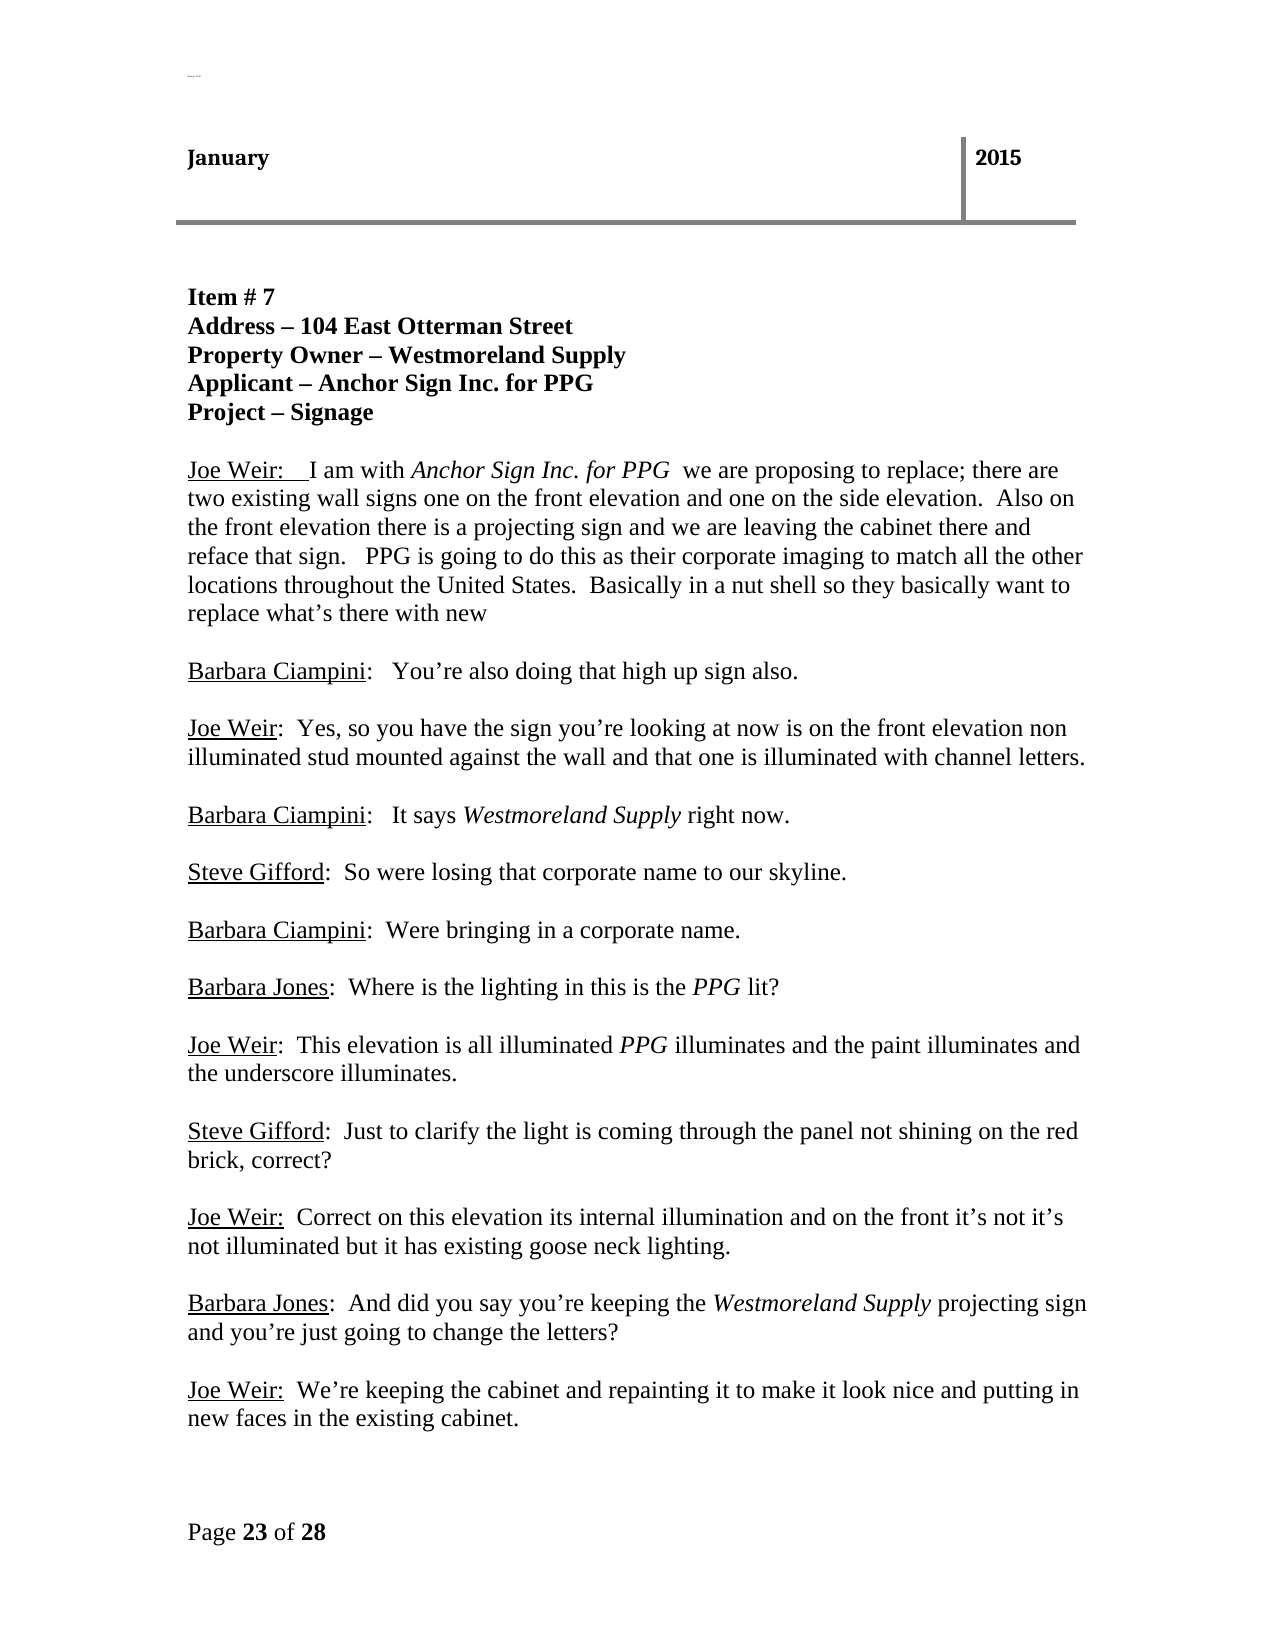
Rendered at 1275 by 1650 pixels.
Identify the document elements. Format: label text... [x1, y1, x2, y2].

text Joe Weir: Correct on this elevation its internal illumination and on the front it’s not it’s not illuminated but it has existing goose neck lighting. [187, 1202, 1087, 1260]
text Steve Gifford: Just to clarify the light is coming through the panel not shining on the red brick, correct? [187, 1116, 1087, 1173]
text Joe Weir: We’re keeping the cabinet and repainting it to make it look nice and putting in new faces in the existing cabinet. [187, 1375, 1087, 1432]
text Property Owner – Westmoreland Supply [187, 340, 1087, 368]
text Address – 104 East Otterman Street [187, 311, 1087, 340]
text Barbara Jones: Where is the lighting in this is the PPG lit? [187, 972, 1087, 1001]
text Project – Signage [187, 397, 1087, 426]
text Joe Weir: I am with Anchor Sign Inc. for PPG we are proposing to replace; there are two existing wall signs one on the front elevation and one on the side elevation. Also on the front elevation there is a projecting sign and we are leaving the cabinet there and reface that sign. PPG is going to do this as their corporate imaging to match all the other locations throughout the United States. Basically in a nut shell so they basically want to replace what’s there with new [187, 455, 1087, 627]
text Barbara Ciampini: Were bringing in a corporate name. [187, 915, 1087, 943]
text Barbara Ciampini: You’re also doing that high up sign also. [187, 656, 1087, 685]
text Joe Weir: This elevation is all illuminated PPG illuminates and the paint illuminates and the underscore illuminates. [187, 1030, 1087, 1087]
text Item # 7 [187, 282, 1087, 311]
text Barbara Ciampini: It says Westmoreland Supply right now. [187, 800, 1087, 828]
text Barbara Jones: And did you say you’re keeping the Westmoreland Supply projecting sign and you’re just going to change the letters? [187, 1288, 1087, 1346]
text Applicant – Anchor Sign Inc. for PPG [187, 368, 1087, 397]
text Joe Weir: Yes, so you have the sign you’re looking at now is on the front elevation non illuminated stud mounted against the wall and that one is illuminated with channel letters. [187, 713, 1087, 771]
text Steve Gifford: So were losing that corporate name to our skyline. [187, 857, 1087, 886]
